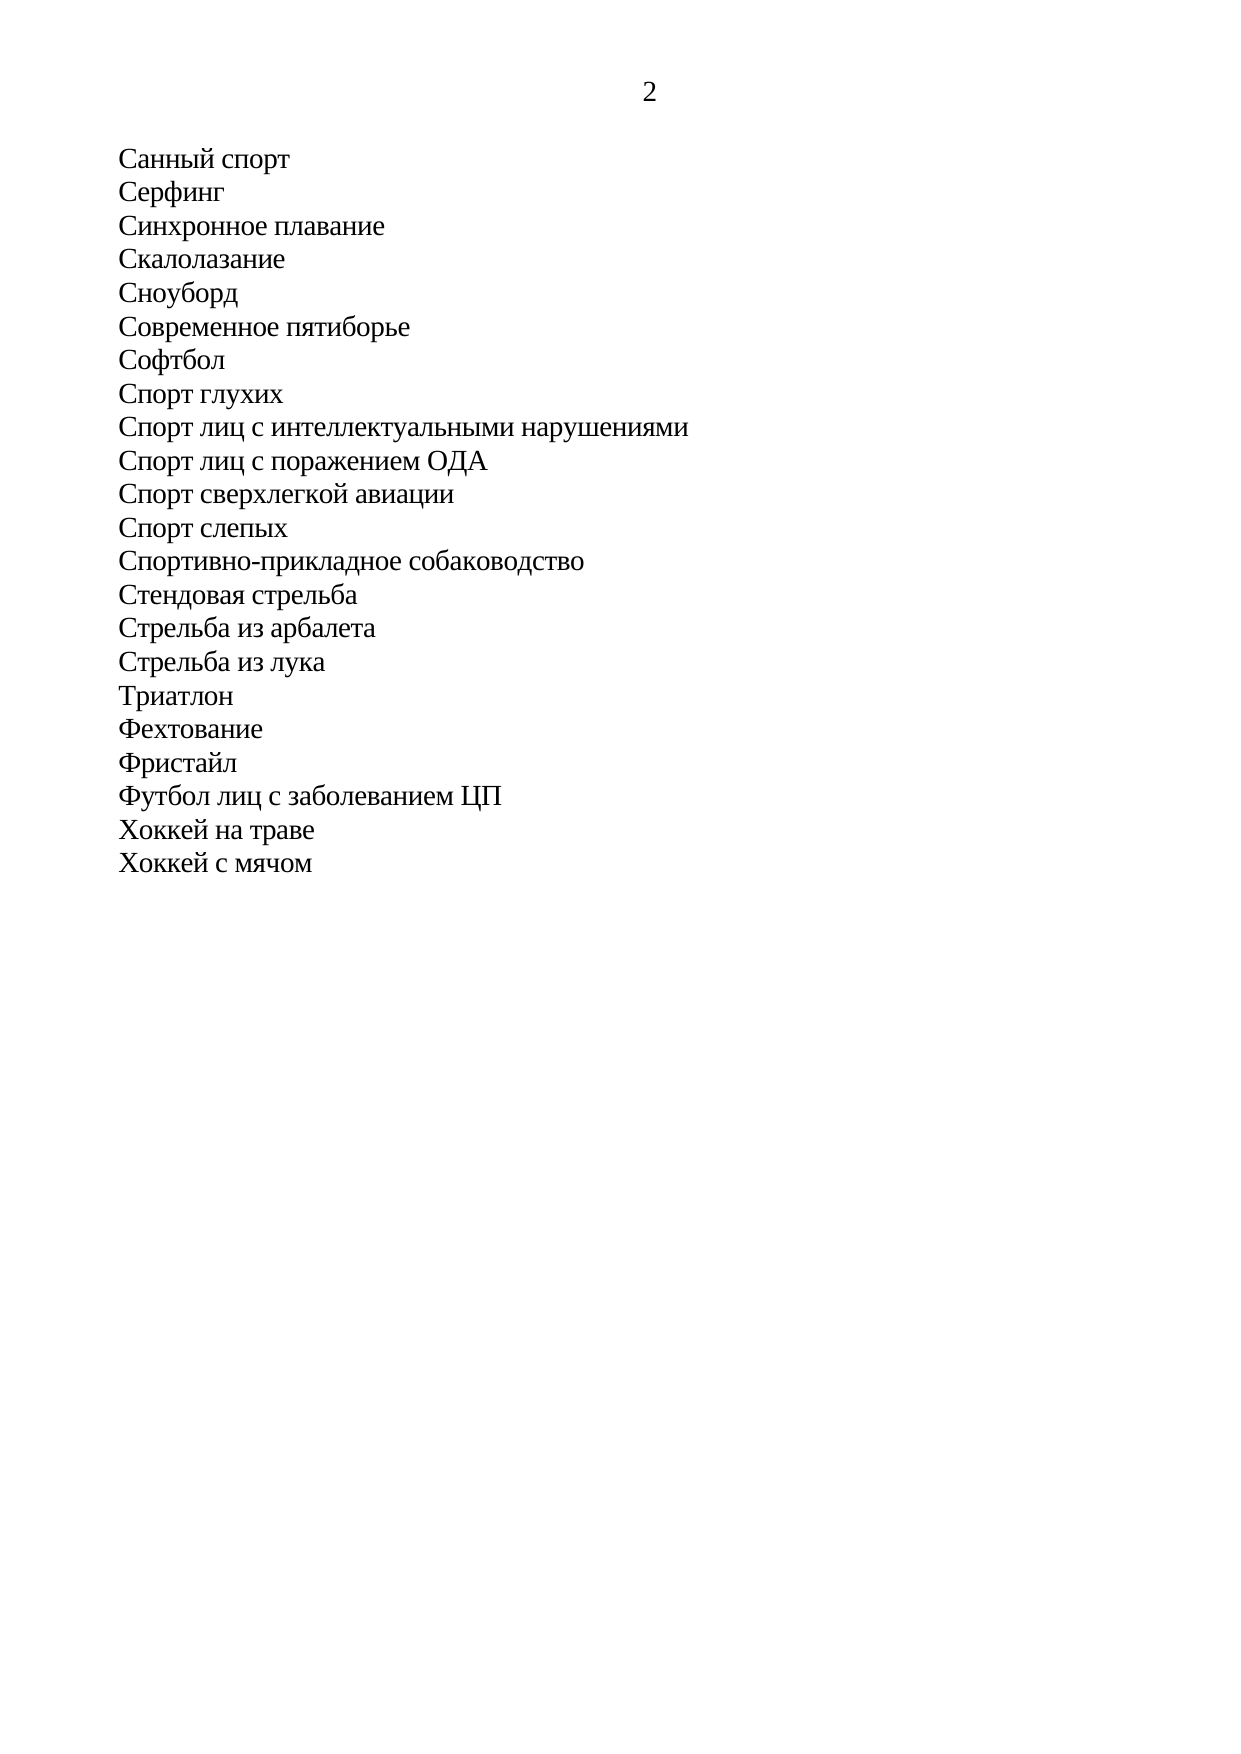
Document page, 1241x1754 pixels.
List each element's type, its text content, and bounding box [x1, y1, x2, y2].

text Фристайл [118, 745, 1181, 778]
text Спорт лиц с поражением ОДА [118, 443, 1181, 476]
text Софтбол [118, 342, 1181, 376]
text Спортивно-прикладное собаководство [118, 543, 1181, 577]
text Скалолазание [118, 242, 1181, 275]
text Спорт глухих [118, 376, 1181, 409]
text Современное пятиборье [118, 309, 1181, 342]
text Спорт сверхлегкой авиации [118, 476, 1181, 510]
text Стрельба из лука [118, 644, 1181, 678]
text Санный спорт [118, 141, 1181, 174]
text Стендовая стрельба [118, 577, 1181, 611]
text Фехтование [118, 711, 1181, 745]
text Триатлон [118, 678, 1181, 711]
text Сноуборд [118, 275, 1181, 309]
text Хоккей на траве [118, 812, 1181, 845]
text Стрельба из арбалета [118, 611, 1181, 644]
text Серфинг [118, 174, 1181, 208]
text Футбол лиц с заболеванием ЦП [118, 778, 1181, 812]
text Синхронное плавание [118, 208, 1181, 242]
text Спорт лиц с интеллектуальными нарушениями [118, 409, 1181, 443]
text Спорт слепых [118, 510, 1181, 543]
text Хоккей с мячом [118, 845, 1181, 879]
